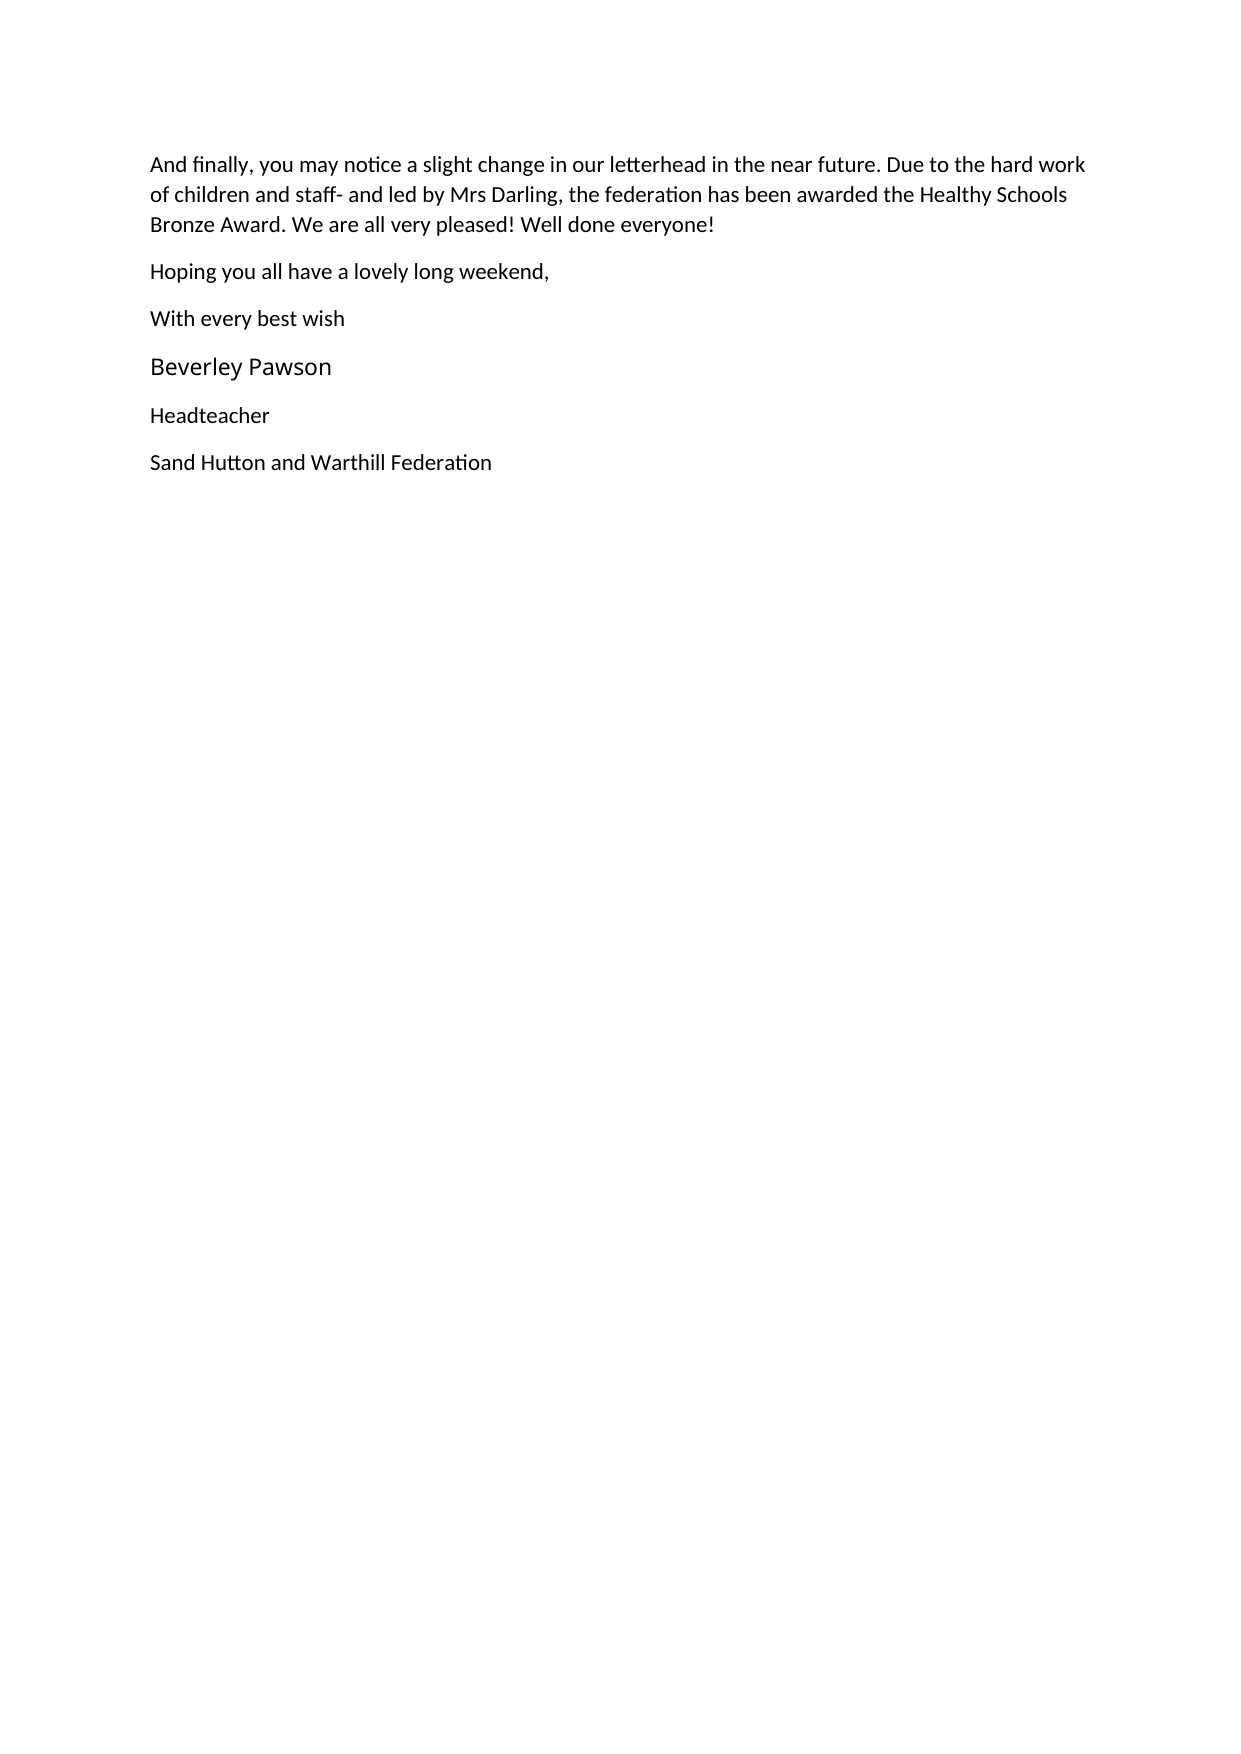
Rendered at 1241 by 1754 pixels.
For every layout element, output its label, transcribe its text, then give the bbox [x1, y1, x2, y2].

text Beverley Pawson [150, 351, 1090, 382]
text Hoping you all have a lovely long weekend, [150, 257, 1090, 285]
text Sand Hutton and Warthill Federation [150, 448, 1090, 476]
text And finally, you may notice a slight change in our letterhead in the near future. Due to the hard work of children and staff- and led by Mrs Darling, the federation has been awarded the Healthy Schools Bronze Award. We are all very pleased! Well done everyone! [150, 150, 1090, 238]
text With every best wish [150, 304, 1090, 332]
text Headteacher [150, 401, 1090, 429]
